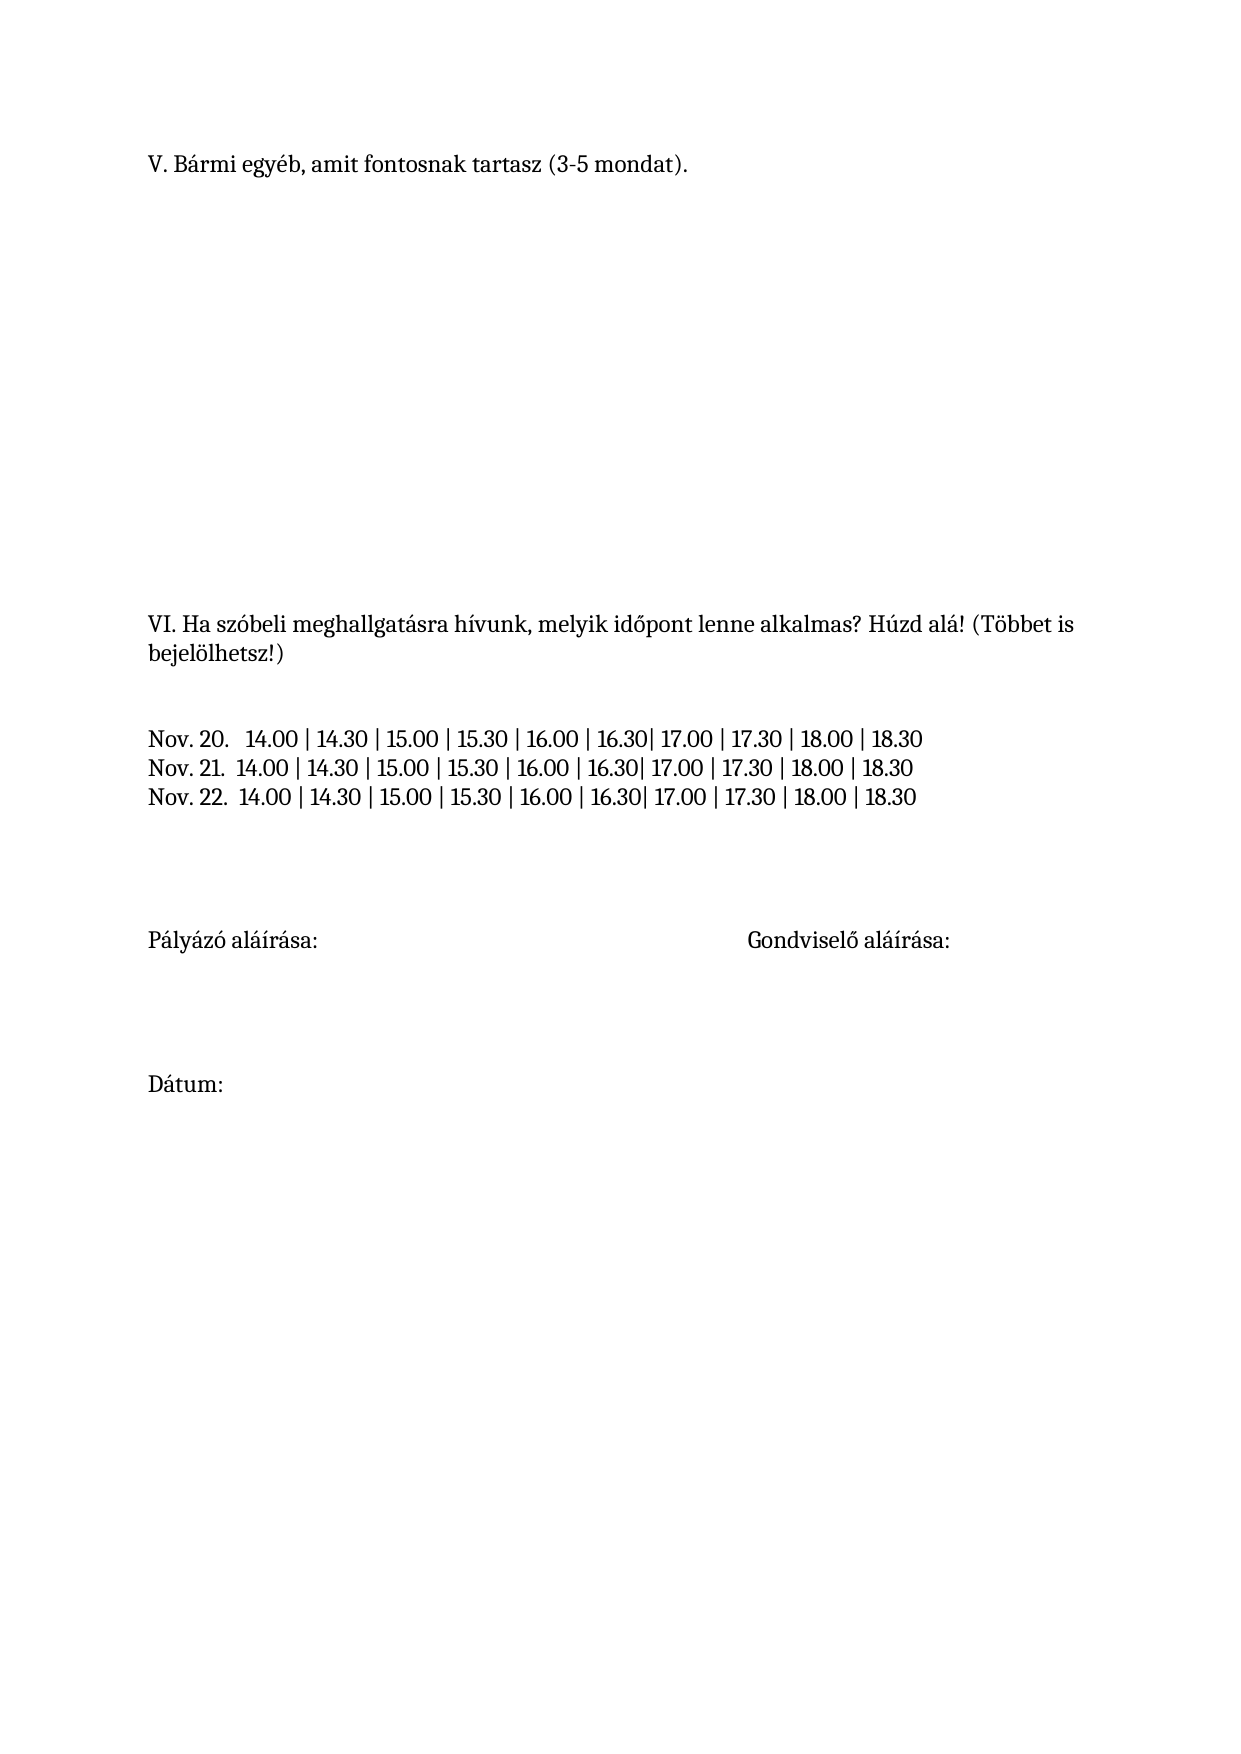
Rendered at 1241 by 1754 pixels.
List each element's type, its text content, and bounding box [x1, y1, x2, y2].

text Pályázó aláírása: Gondviselő aláírása: [148, 926, 1092, 955]
text Dátum: [148, 1070, 1092, 1099]
text Nov. 21. 14.00 | 14.30 | 15.00 | 15.30 | 16.00 | 16.30| 17.00 | 17.30 | 18.00 | 18.30 [148, 754, 1092, 782]
text VI. Ha szóbeli meghallgatásra hívunk, melyik időpont lenne alkalmas? Húzd alá! (Többet is bejelölhetsz!) [148, 610, 1092, 667]
text Nov. 22. 14.00 | 14.30 | 15.00 | 15.30 | 16.00 | 16.30| 17.00 | 17.30 | 18.00 | 18.30 [148, 782, 1092, 811]
text V. Bármi egyéb, amit fontosnak tartasz (3-5 mondat). [148, 150, 1092, 179]
text Nov. 20. 14.00 | 14.30 | 15.00 | 15.30 | 16.00 | 16.30| 17.00 | 17.30 | 18.00 | 18.30 [148, 725, 1092, 754]
